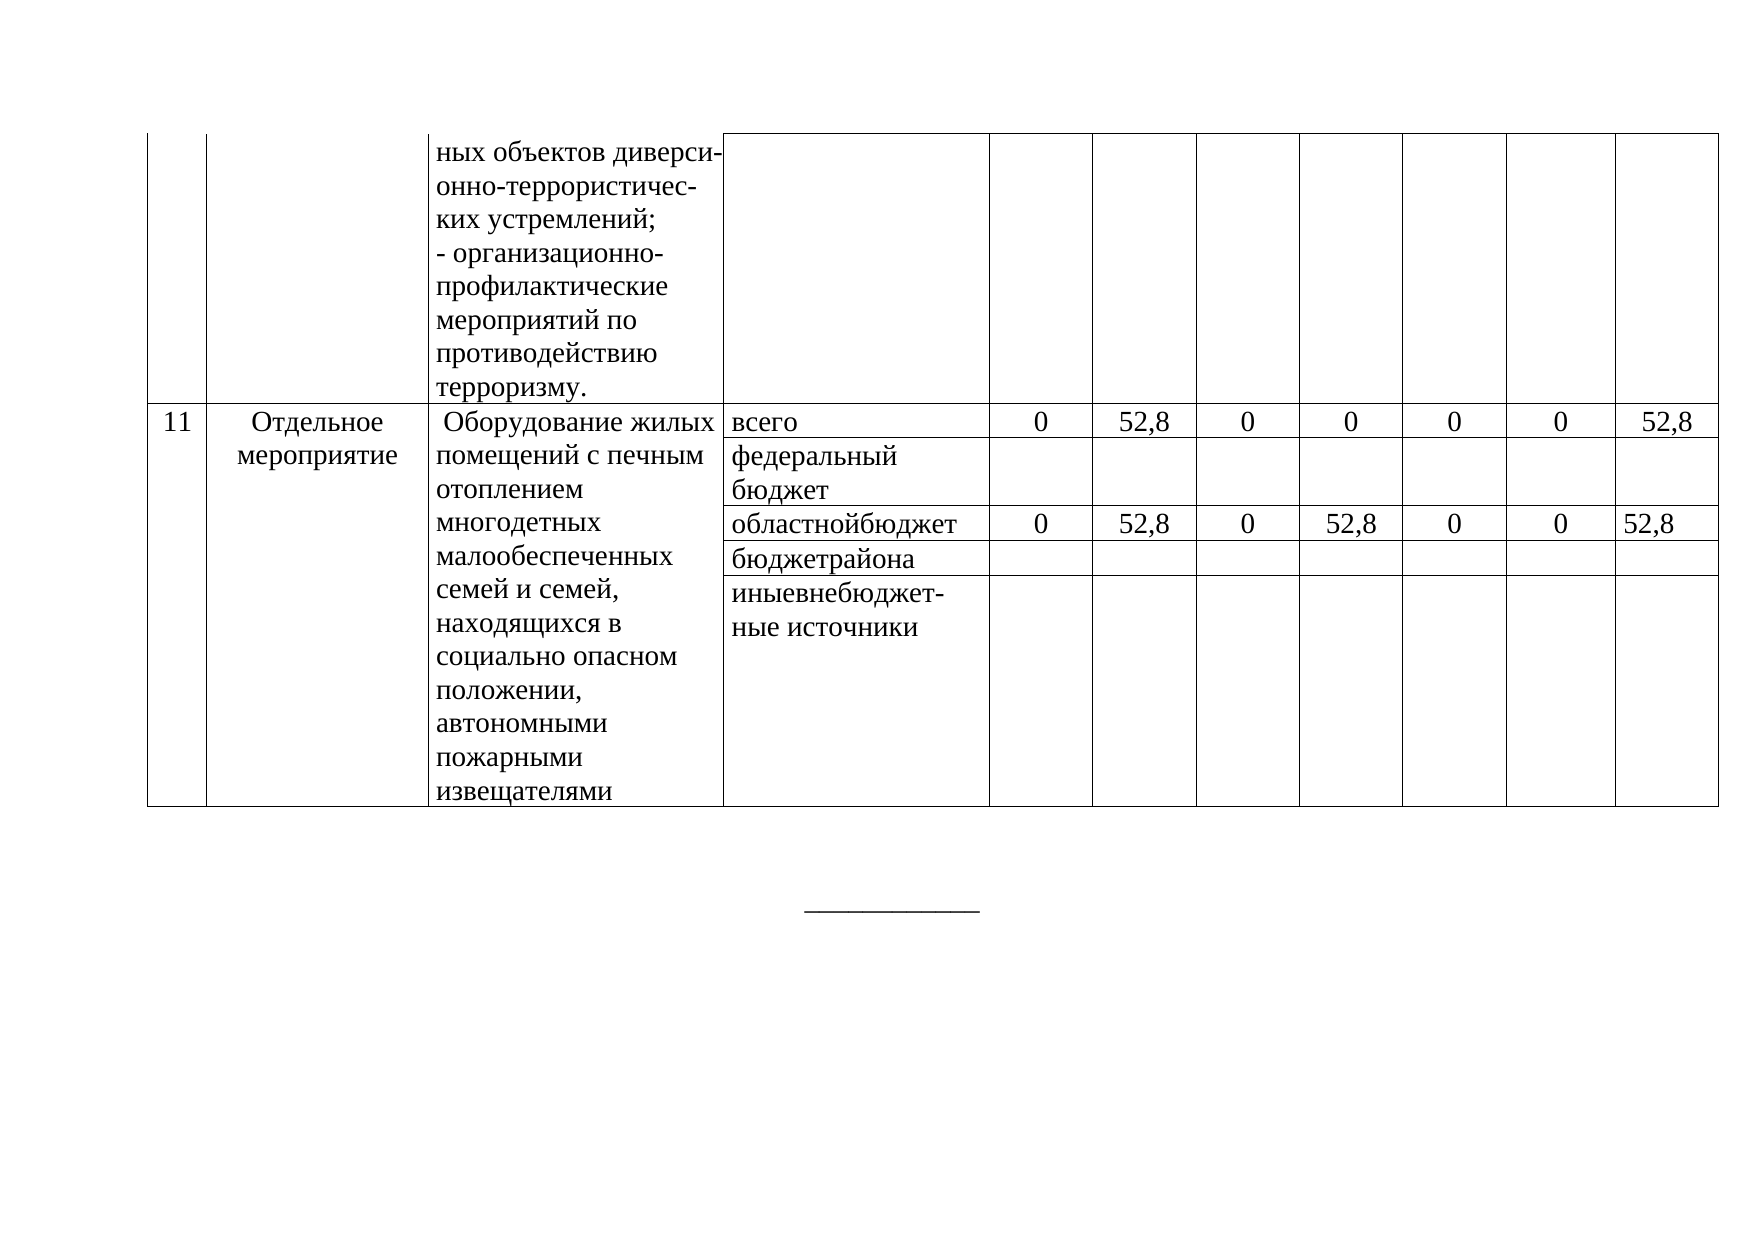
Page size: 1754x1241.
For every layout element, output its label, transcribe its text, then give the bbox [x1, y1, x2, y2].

table_cell [1507, 134, 1615, 403]
table_cell 0 [1300, 404, 1402, 437]
table_cell 0 [1507, 404, 1615, 437]
table_cell 52,8 [1093, 506, 1196, 540]
table_cell 0 [990, 404, 1092, 437]
table_cell [1197, 134, 1299, 403]
table_cell [1616, 541, 1718, 574]
table_cell 0 [1403, 404, 1506, 437]
table_cell [1300, 438, 1402, 505]
table_cell [1197, 541, 1299, 574]
table_cell [1403, 134, 1506, 403]
table_cell [1616, 134, 1718, 403]
table_cell всего [724, 404, 989, 437]
table_cell [1093, 438, 1196, 505]
table_cell [1093, 134, 1196, 403]
table_cell [990, 576, 1092, 806]
table_cell Оборудование жилых помещений с печным отоплением многодетных малообеспеченных семей и семей, находящихся в социально опасном положении, автономными пожарными извещателями [429, 404, 723, 806]
table_cell 52,8 [1093, 404, 1196, 437]
table_cell [1507, 576, 1615, 806]
table_cell [1093, 576, 1196, 806]
text ____________ [148, 882, 1636, 916]
table_cell [990, 438, 1092, 505]
table_cell 52,8 [1616, 404, 1718, 437]
table_cell 0 [990, 506, 1092, 540]
table_cell [1403, 576, 1506, 806]
table_cell 0 [1197, 506, 1299, 540]
table_cell [1300, 576, 1402, 806]
table_cell [1507, 438, 1615, 505]
table_cell [1616, 438, 1718, 505]
table_cell 52,8 [1616, 506, 1718, 540]
table_cell областнойбюджет [724, 506, 989, 540]
table_cell [990, 541, 1092, 574]
table_cell [1093, 541, 1196, 574]
table_cell иныевнебюджет-ные источники [724, 576, 989, 806]
table_cell 11 [148, 404, 206, 806]
table_cell [1300, 134, 1402, 403]
table_cell 52,8 [1300, 506, 1402, 540]
table_cell [1197, 438, 1299, 505]
table_cell Отдельное мероприятие [207, 404, 428, 806]
table_cell [1197, 576, 1299, 806]
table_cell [724, 134, 989, 403]
table_cell [1616, 576, 1718, 806]
table_cell [1403, 541, 1506, 574]
table_cell [1507, 541, 1615, 574]
table_cell 0 [1403, 506, 1506, 540]
table_cell 0 [1507, 506, 1615, 540]
table_cell [1403, 438, 1506, 505]
table_cell федеральный бюджет [724, 438, 989, 505]
table_cell [990, 134, 1092, 403]
table_cell бюджетрайона [724, 541, 989, 574]
table_cell 0 [1197, 404, 1299, 437]
table_cell [1300, 541, 1402, 574]
